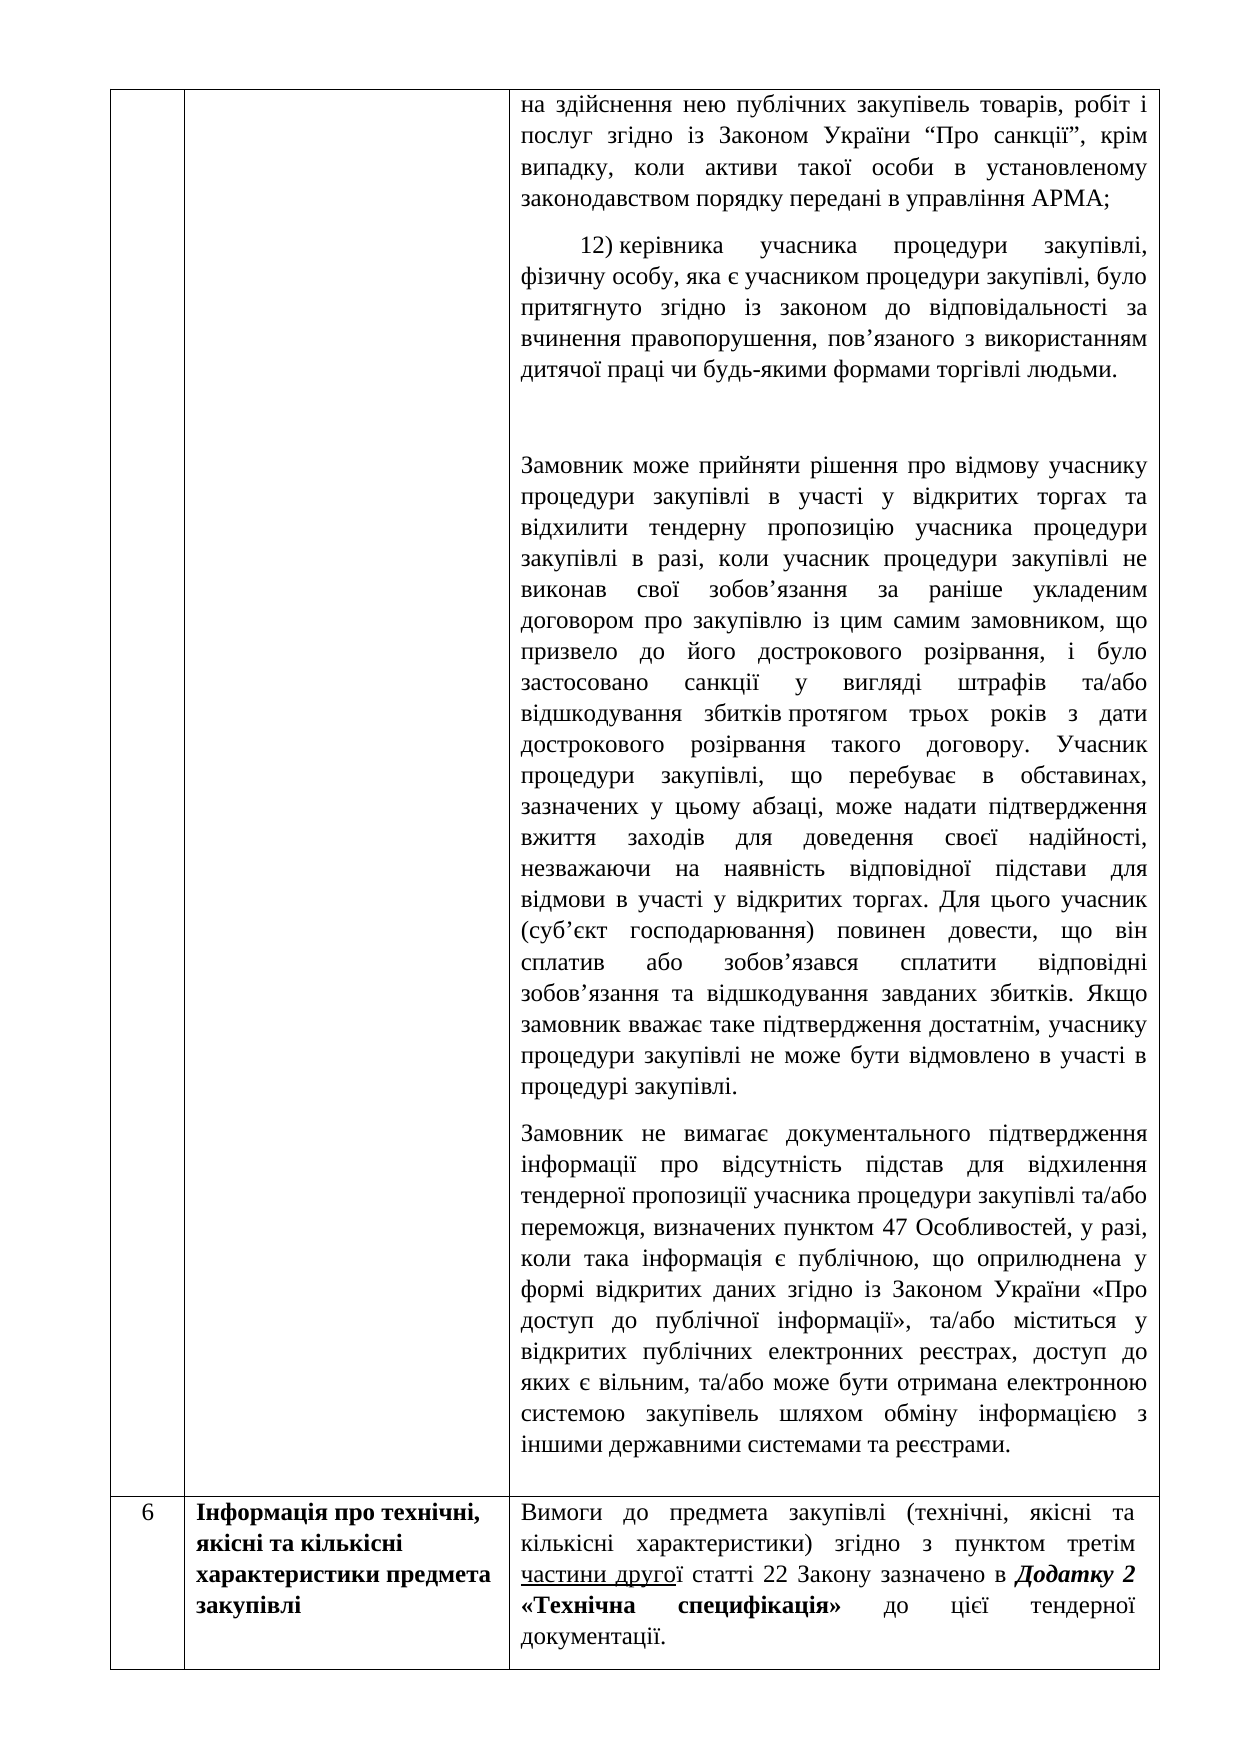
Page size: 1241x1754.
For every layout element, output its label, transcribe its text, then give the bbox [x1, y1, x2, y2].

table_cell 5 [111, 90, 184, 1496]
table_cell Вимоги до предмета закупівлі (технічні, якісні та кількісні характеристики) згідно з пунктом третім частини другої статті 22 Закону зазначено в Додатку 2 «Технічна специфікація» до цієї тендерної документації. [510, 1497, 1159, 1669]
table_cell Інформація про технічні, якісні та кількісні характеристики предмета закупівлі [185, 1497, 509, 1669]
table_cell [185, 90, 509, 1496]
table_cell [510, 90, 1159, 1496]
table_cell 6 [111, 1497, 184, 1669]
